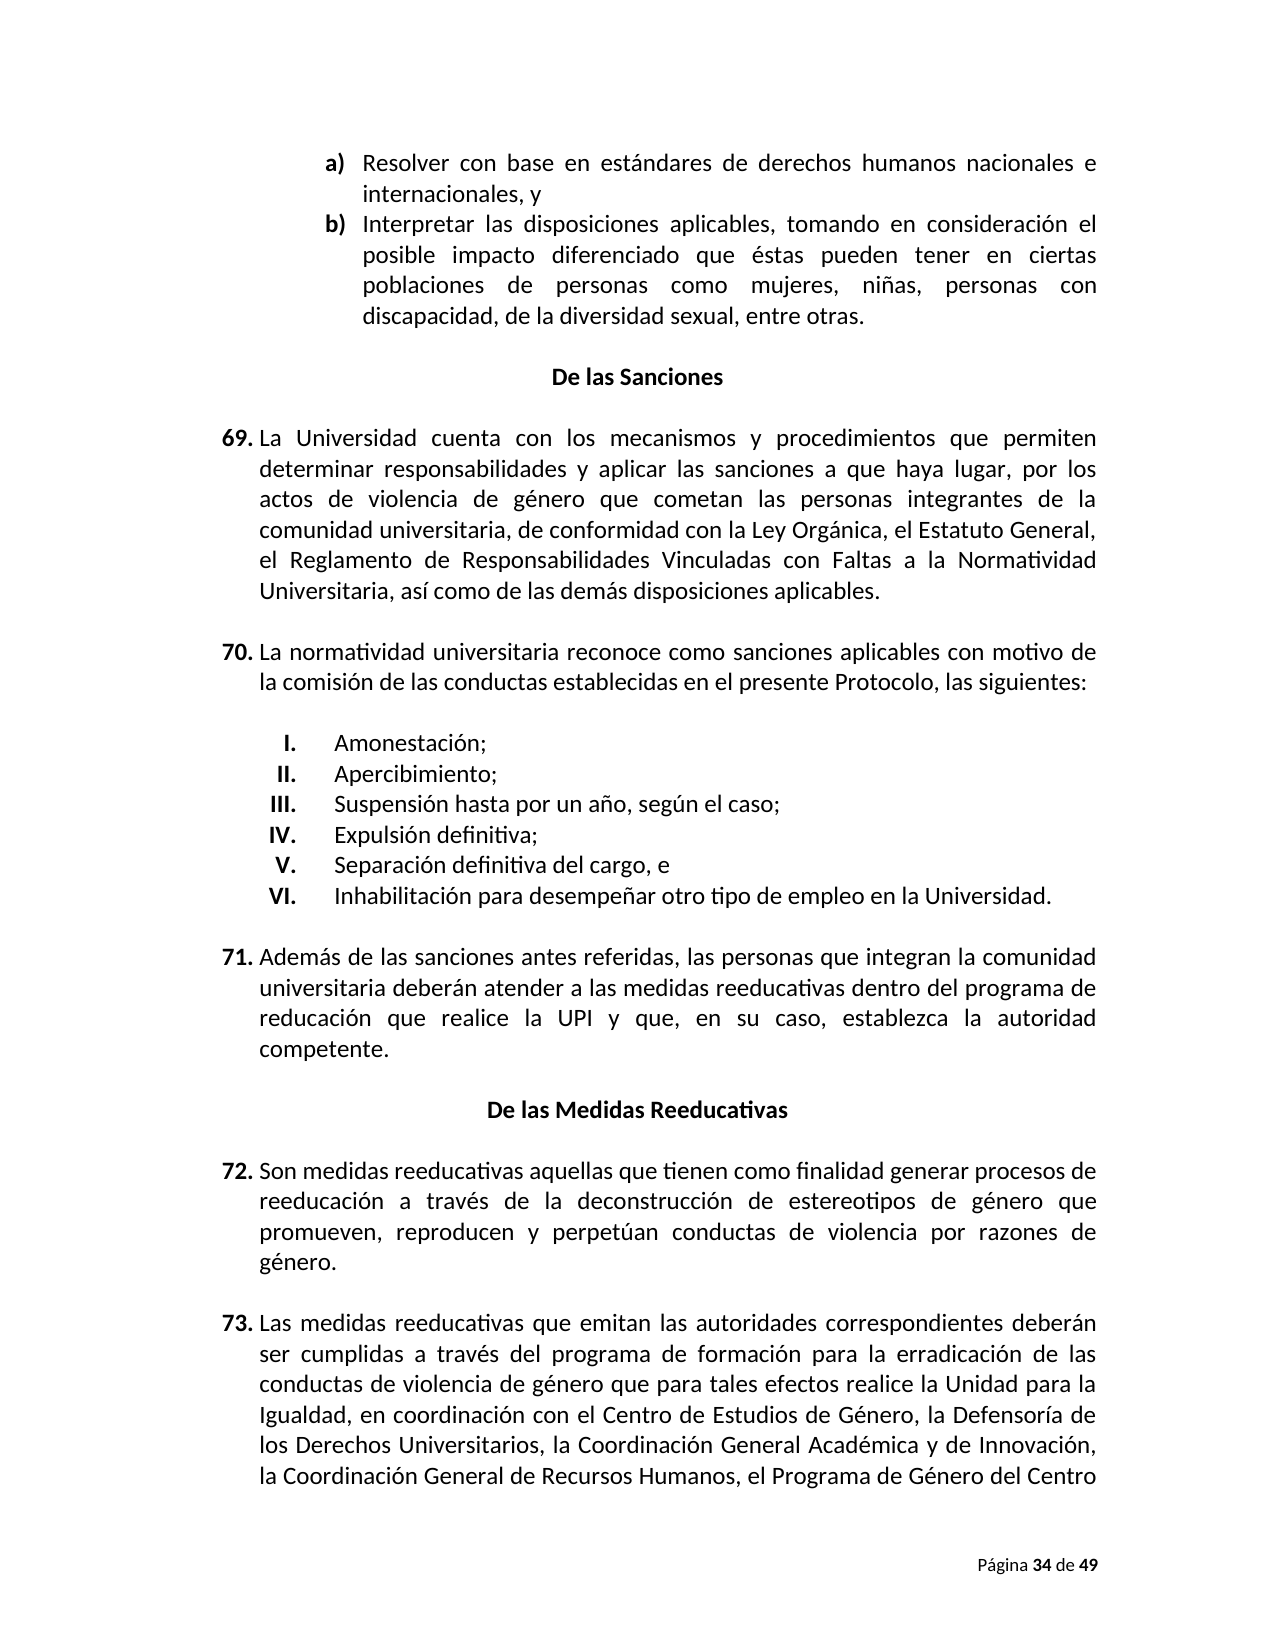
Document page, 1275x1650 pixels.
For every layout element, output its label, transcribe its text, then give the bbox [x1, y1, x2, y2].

list Inhabilitación para desempeñar otro tipo de empleo en la Universidad. [297, 880, 1098, 911]
list Apercibimiento; [297, 758, 1098, 788]
list La normatividad universitaria reconoce como sanciones aplicables con motivo de la comisión de las conductas establecidas en el presente Protocolo, las siguientes: [222, 636, 1098, 697]
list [222, 1307, 1098, 1491]
subtitle De las Sanciones [177, 361, 1098, 392]
list Suspensión hasta por un año, según el caso; [297, 788, 1098, 819]
list Amonestación; [297, 727, 1098, 758]
list Interpretar las disposiciones aplicables, tomando en consideración el posible impacto diferenciado que éstas pueden tener en ciertas poblaciones de personas como mujeres, niñas, personas con discapacidad, de la diversidad sexual, entre otras. [325, 209, 1098, 331]
list Separación definitiva del cargo, e [297, 849, 1098, 880]
list Resolver con base en estándares de derechos humanos nacionales e internacionales, y [325, 148, 1098, 209]
list Además de las sanciones antes referidas, las personas que integran la comunidad universitaria deberán atender a las medidas reeducativas dentro del programa de reducación que realice la UPI y que, en su caso, establezca la autoridad competente. [222, 941, 1098, 1063]
list La Universidad cuenta con los mecanismos y procedimientos que permiten determinar responsabilidades y aplicar las sanciones a que haya lugar, por los actos de violencia de género que cometan las personas integrantes de la comunidad universitaria, de conformidad con la Ley Orgánica, el Estatuto General, el Reglamento de Responsabilidades Vinculadas con Faltas a la Normatividad Universitaria, así como de las demás disposiciones aplicables. [222, 422, 1098, 605]
subtitle De las Medidas Reeducativas [177, 1094, 1098, 1124]
list Son medidas reeducativas aquellas que tienen como finalidad generar procesos de reeducación a través de la deconstrucción de estereotipos de género que promueven, reproducen y perpetúan conductas de violencia por razones de género. [222, 1155, 1098, 1277]
list Expulsión definitiva; [297, 819, 1098, 849]
